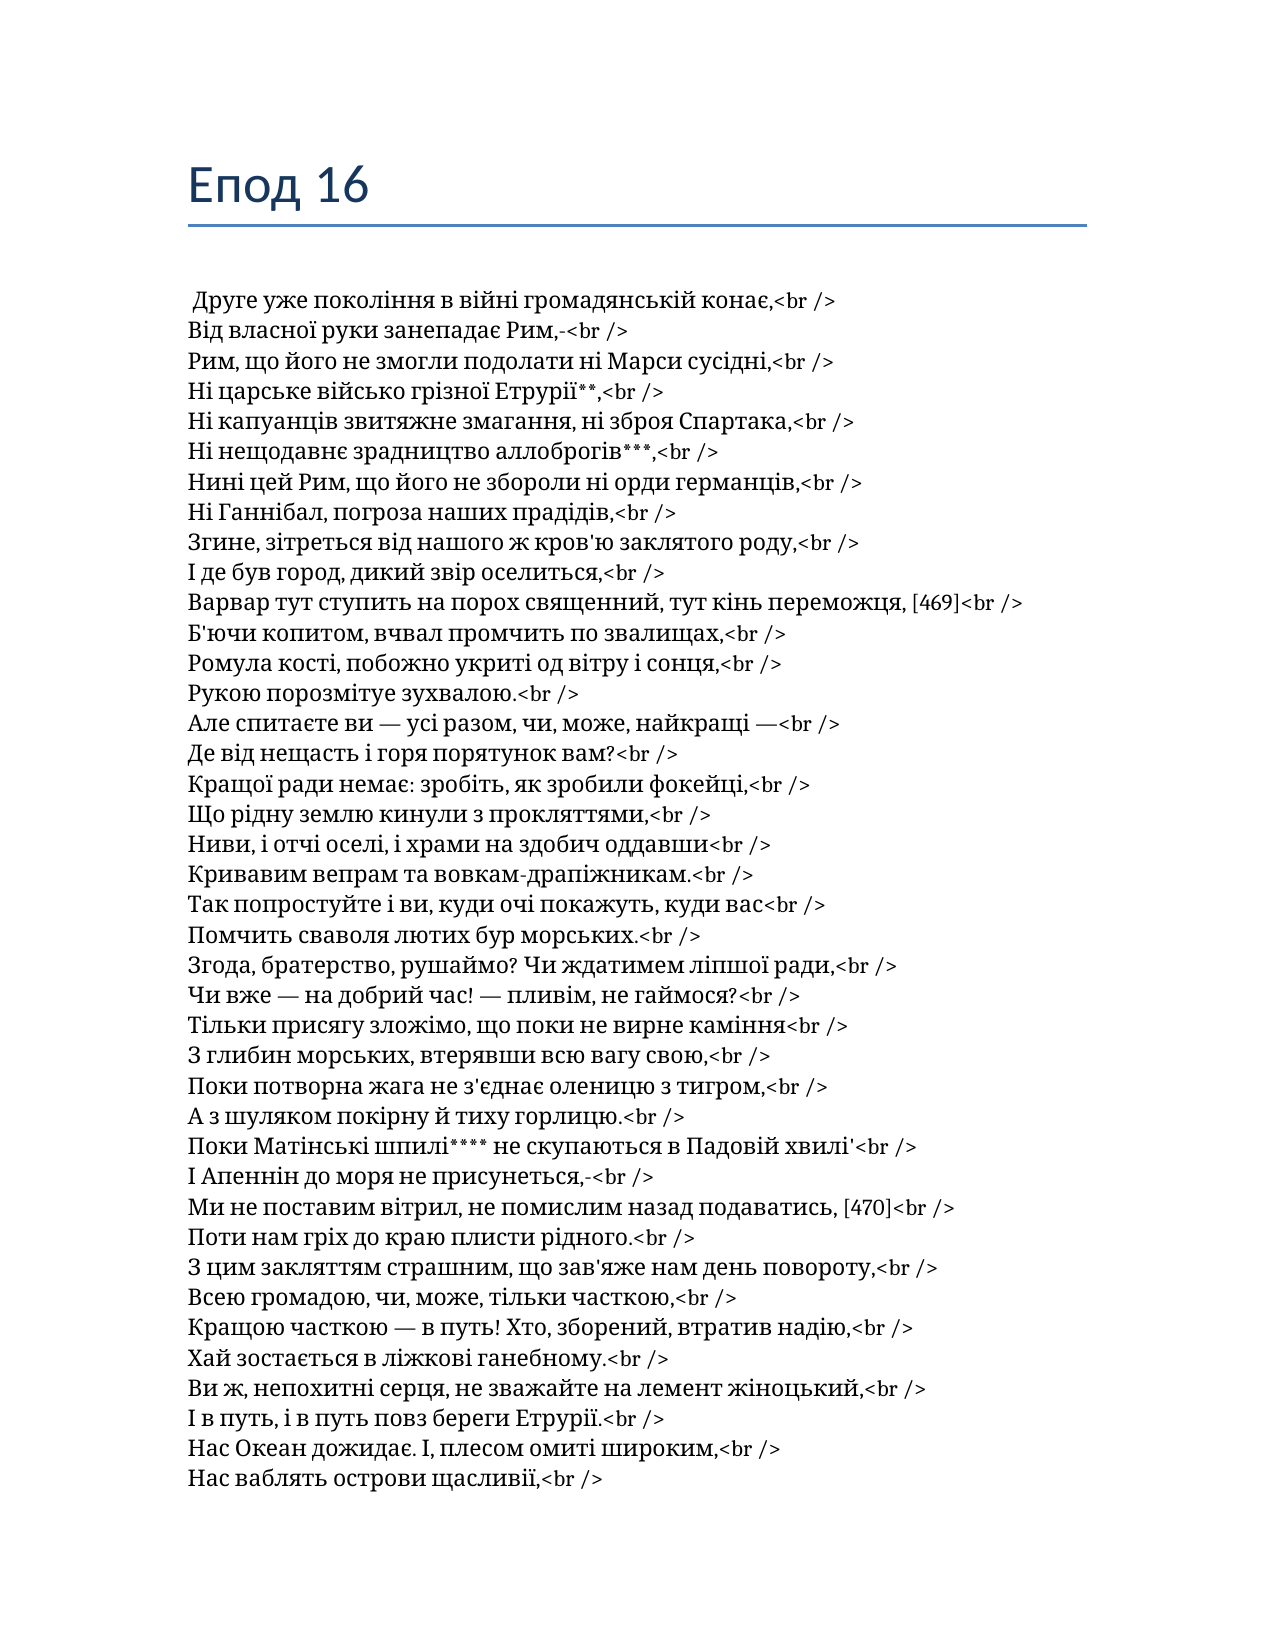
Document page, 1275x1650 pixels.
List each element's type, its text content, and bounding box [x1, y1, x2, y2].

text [187, 258, 1087, 1492]
title Епод 16 [187, 150, 1087, 227]
